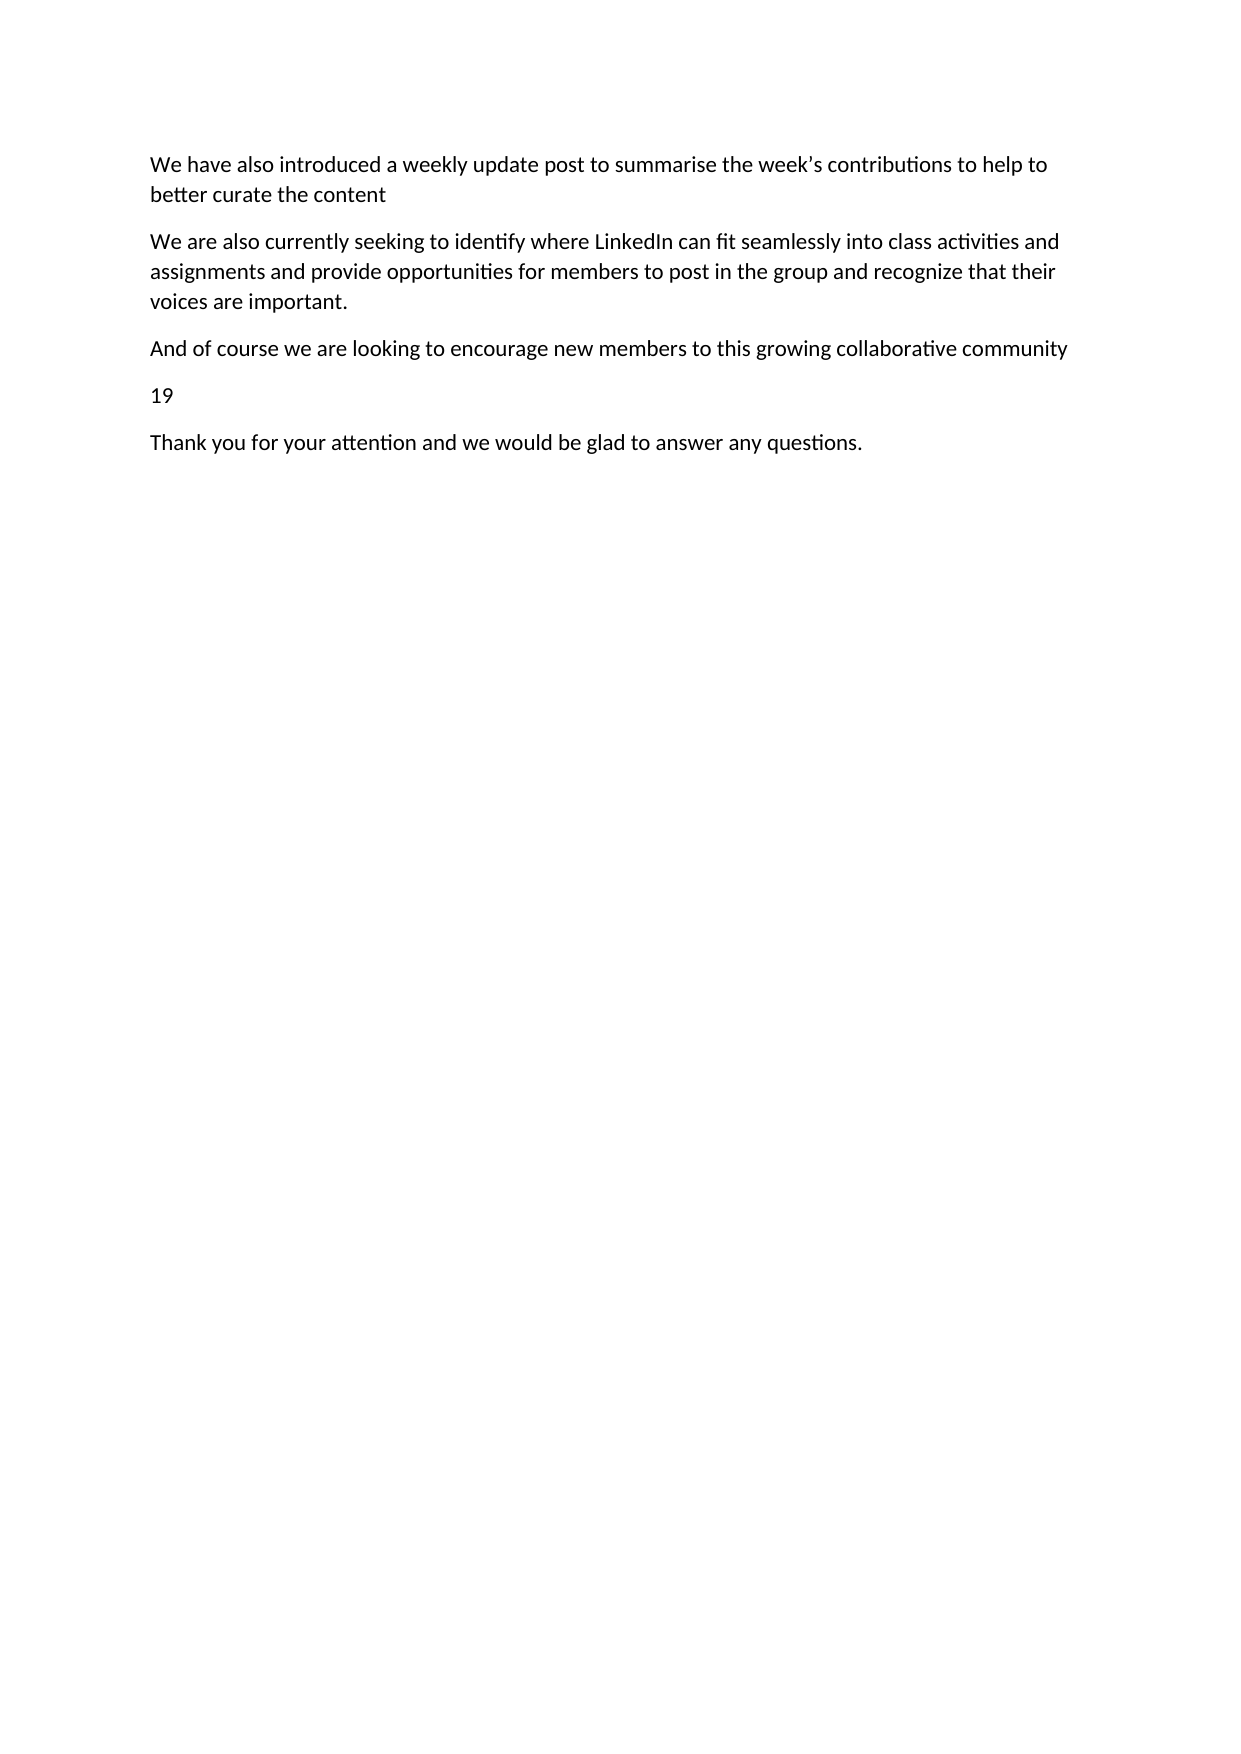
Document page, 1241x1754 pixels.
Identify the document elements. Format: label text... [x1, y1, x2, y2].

text We are also currently seeking to identify where LinkedIn can fit seamlessly into class activities and assignments and provide opportunities for members to post in the group and recognize that their voices are important. [150, 227, 1090, 316]
text We have also introduced a weekly update post to summarise the week’s contributions to help to better curate the content [150, 150, 1090, 208]
text And of course we are looking to encourage new members to this growing collaborative community [150, 334, 1090, 362]
text 19 [150, 381, 1090, 409]
text Thank you for your attention and we would be glad to answer any questions. [150, 428, 1090, 456]
